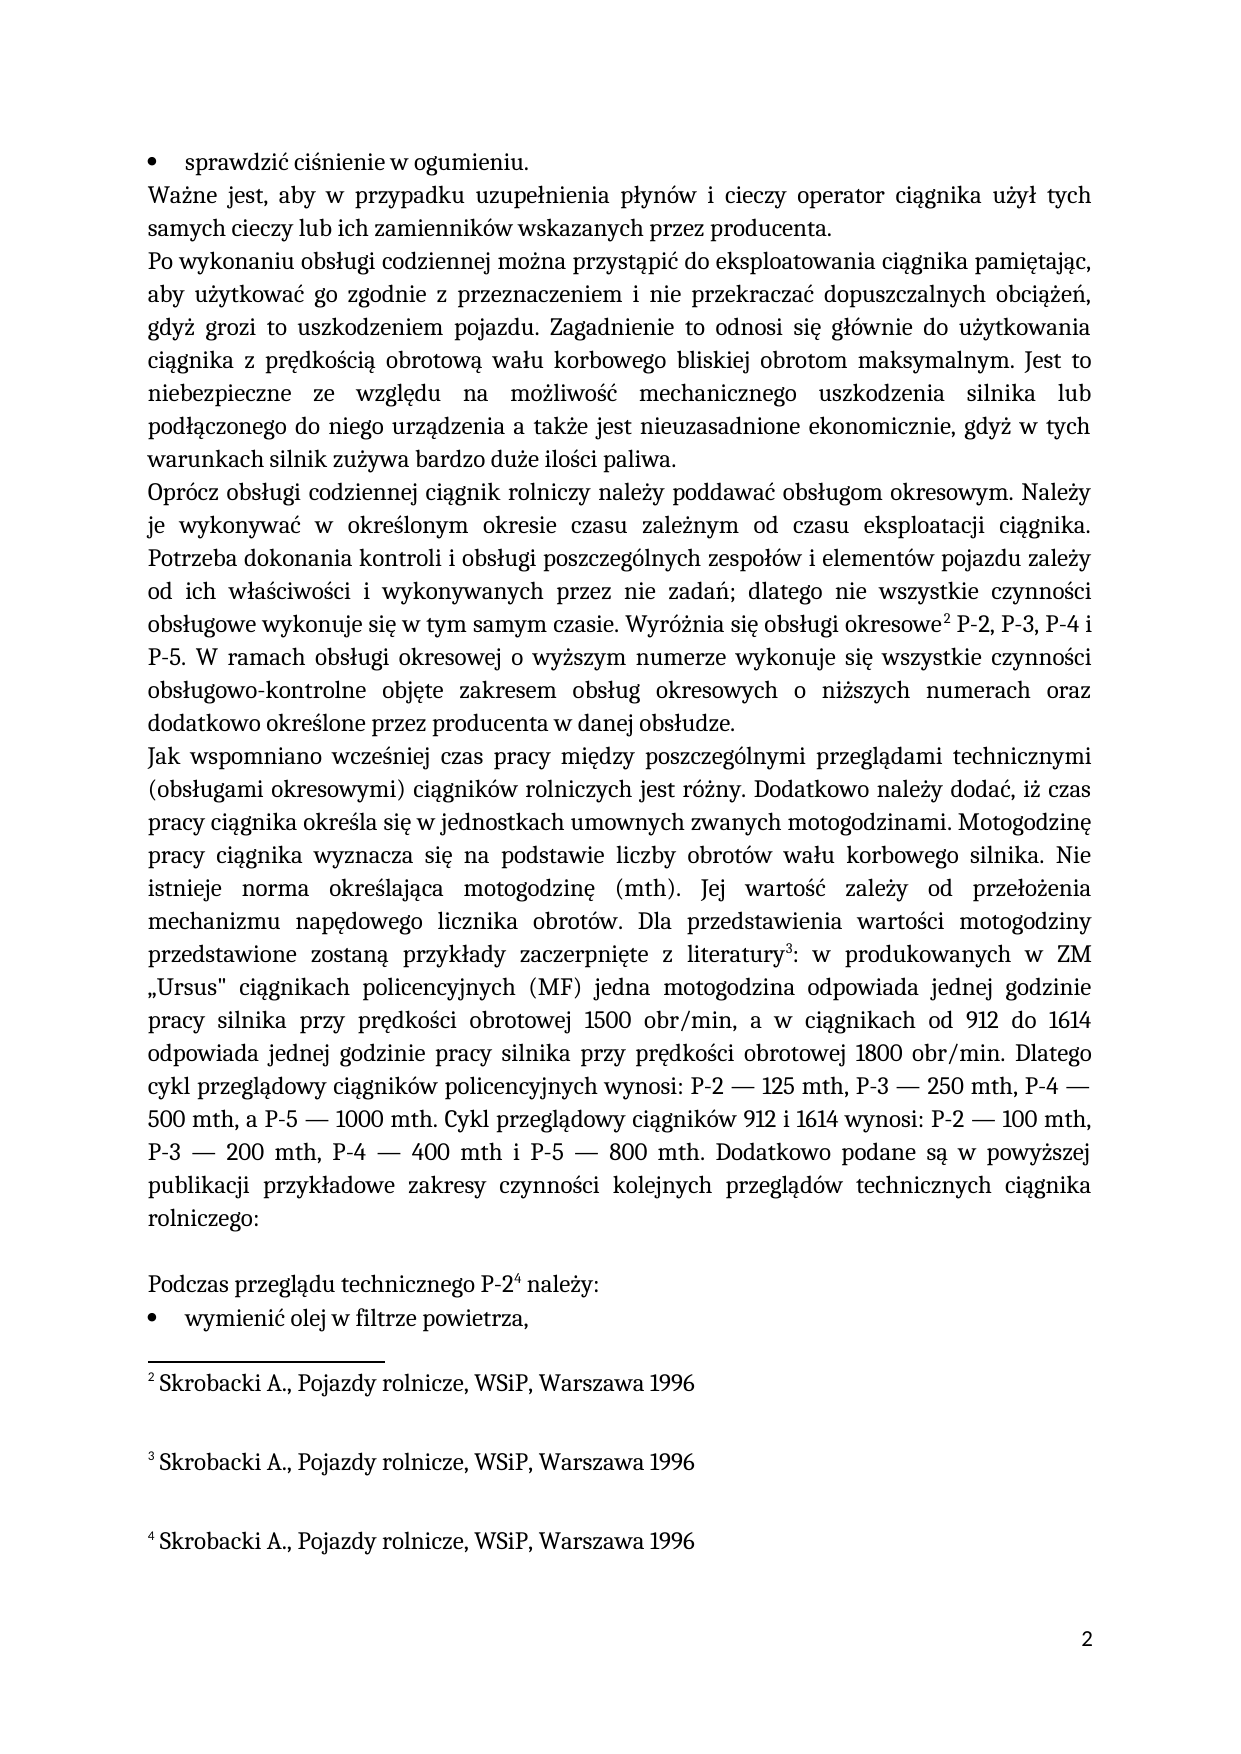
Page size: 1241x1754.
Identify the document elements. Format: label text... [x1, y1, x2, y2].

list sprawdzić ciśnienie w ogumieniu. [148, 148, 1092, 176]
text Ważne jest, aby w przypadku uzupełnienia płynów i cieczy operator ciągnika użył tych samych cieczy lub ich zamienników wskazanych przez producenta. [148, 181, 1092, 242]
text Oprócz obsługi codziennej ciągnik rolniczy należy poddawać obsługom okresowym. Należy je wykonywać w określonym okresie czasu zależnym od czasu eksploatacji ciągnika. Potrzeba dokonania kontroli i obsługi poszczególnych zespołów i elementów pojazdu zależy od ich właściwości i wykonywanych przez nie zadań; dlatego nie wszystkie czynności obsługowe wykonuje się w tym samym czasie. Wyróżnia się obsługi okresowe P-2, P-3, P-4 i P-5. W ramach obsługi okresowej o wyższym numerze wykonuje się wszystkie czynności obsługowo-kontrolne objęte zakresem obsług okresowych o niższych numerach oraz dodatkowo określone przez producenta w danej obsłudze. [148, 478, 1092, 738]
text Podczas przeglądu technicznego P-2 należy: [148, 1270, 1092, 1299]
list wymienić olej w filtrze powietrza, [148, 1303, 1092, 1332]
text Po wykonaniu obsługi codziennej można przystąpić do eksploatowania ciągnika pamiętając, aby użytkować go zgodnie z przeznaczeniem i nie przekraczać dopuszczalnych obciążeń, gdyż grozi to uszkodzeniem pojazdu. Zagadnienie to odnosi się głównie do użytkowania ciągnika z prędkością obrotową wału korbowego bliskiej obrotom maksymalnym. Jest to niebezpieczne ze względu na możliwość mechanicznego uszkodzenia silnika lub podłączonego do niego urządzenia a także jest nieuzasadnione ekonomicznie, gdyż w tych warunkach silnik zużywa bardzo duże ilości paliwa. [148, 247, 1092, 474]
text Jak wspomniano wcześniej czas pracy między poszczególnymi przeglądami technicznymi (obsługami okresowymi) ciągników rolniczych jest różny. Dodatkowo należy dodać, iż czas pracy ciągnika określa się w jednostkach umownych zwanych motogodzinami. Motogodzinę pracy ciągnika wyznacza się na podstawie liczby obrotów wału korbowego silnika. Nie istnieje norma określająca motogodzinę (mth). Jej wartość zależy od przełożenia mechanizmu napędowego licznika obrotów. Dla przedstawienia wartości motogodziny przedstawione zostaną przykłady zaczerpnięte z literatury: w produkowanych w ZM „Ursus" ciągnikach policencyjnych (MF) jedna motogodzina odpowiada jednej godzinie pracy silnika przy prędkości obrotowej 1500 obr/min, a w ciągnikach od 912 do 1614 odpowiada jednej godzinie pracy silnika przy prędkości obrotowej 1800 obr/min. Dlatego cykl przeglądowy ciągników policencyjnych wynosi: P-2 — 125 mth, P-3 — 250 mth, P-4 — 500 mth, a P-5 — 1000 mth. Cykl przeglądowy ciągników 912 i 1614 wynosi: P-2 — 100 mth, P-3 — 200 mth, P-4 — 400 mth i P-5 — 800 mth. Dodatkowo podane są w powyższej publikacji przykładowe zakresy czynności kolejnych przeglądów technicznych ciągnika rolniczego: [148, 742, 1092, 1233]
